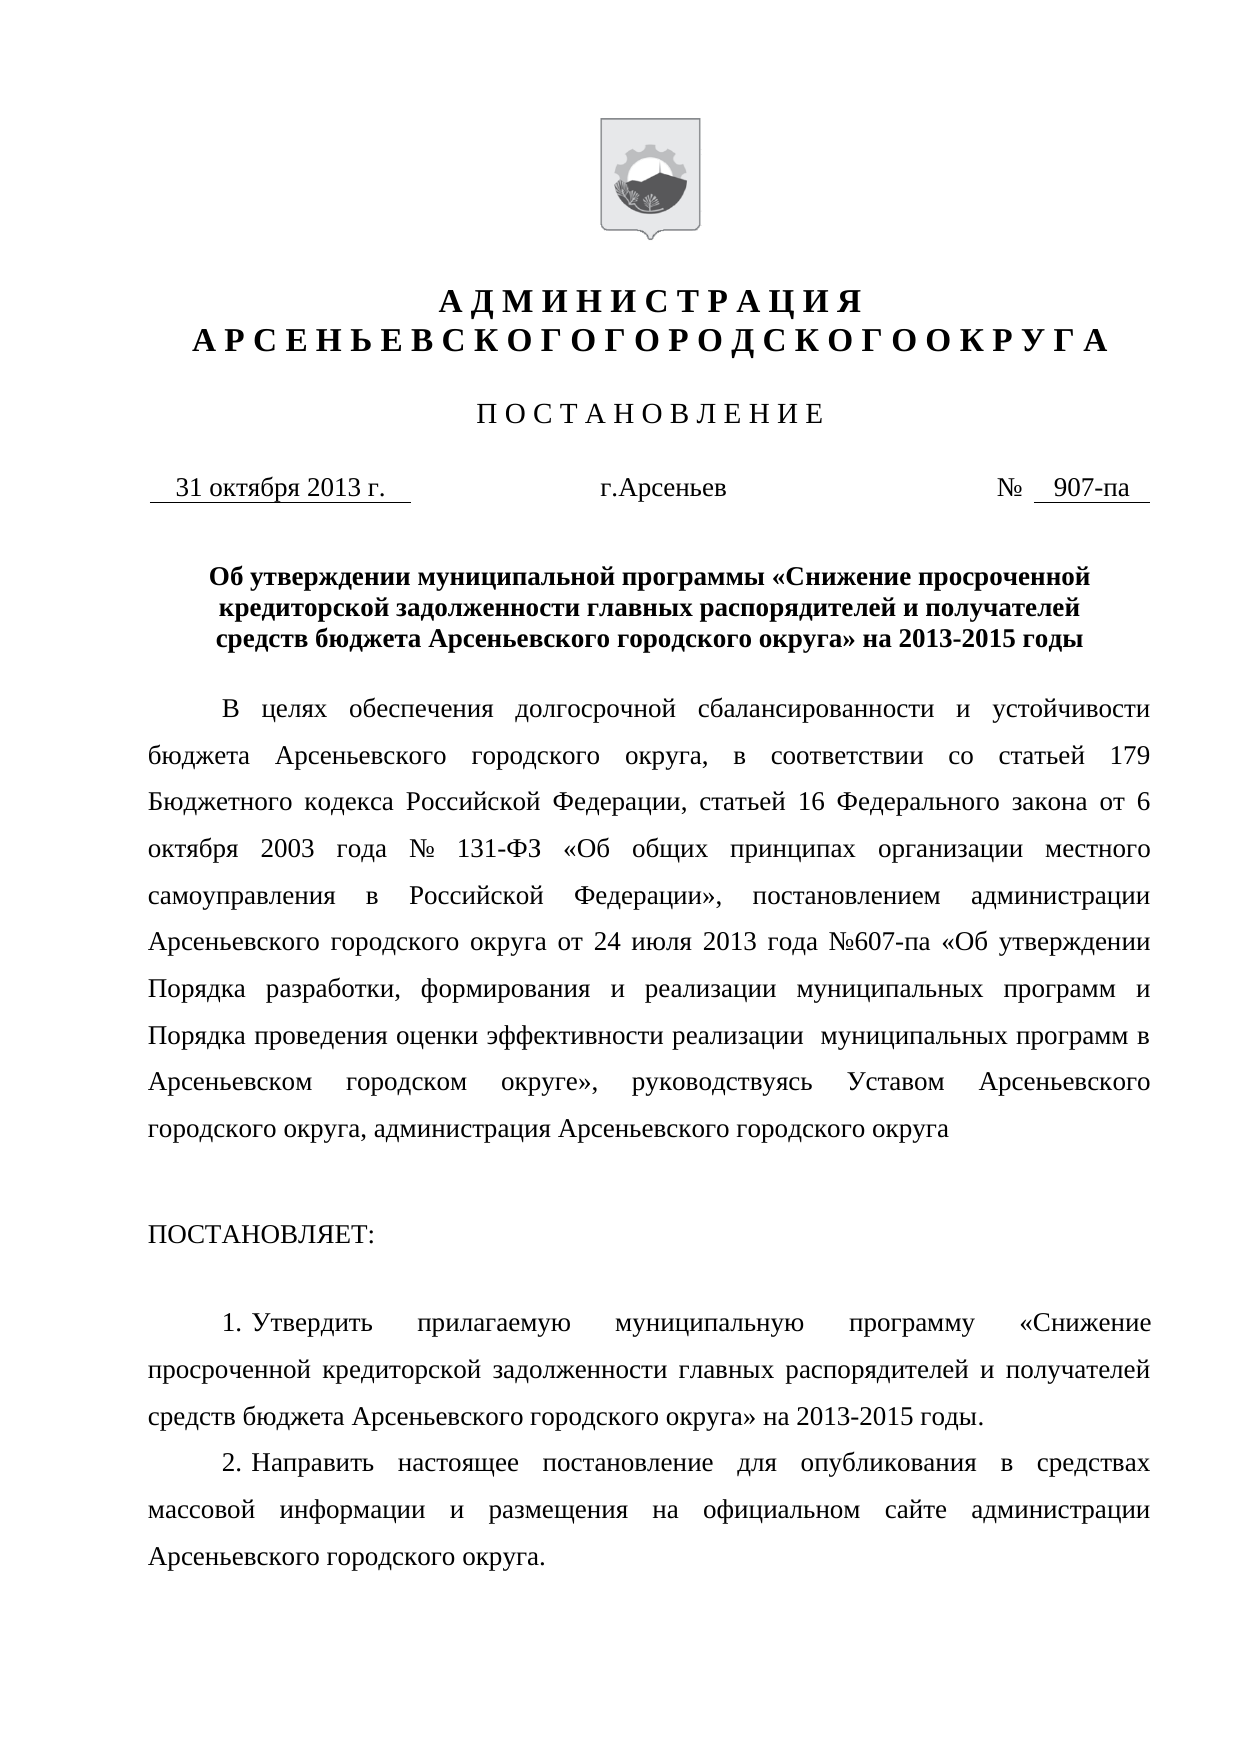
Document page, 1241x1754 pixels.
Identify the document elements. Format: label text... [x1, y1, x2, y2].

picture [595, 118, 704, 248]
text В целях обеспечения долгосрочной сбалансированности и устойчивости бюджета Арсеньевского городского округа, в соответствии со статьей 179 Бюджетного кодекса Российской Федерации, статьей 16 Федерального закона от 6 октября 2003 года № 131-ФЗ «Об общих принципах организации местного самоуправления в Российской Федерации», постановлением администрации Арсеньевского городского округа от 24 июля 2013 года №607-па «Об утверждении Порядка разработки, формирования и реализации муниципальных программ и Порядка проведения оценки эффективности реализации муниципальных программ в Арсеньевском городском округе», руководствуясь Уставом Арсеньевского городского округа, администрация Арсеньевского городского округа [148, 692, 1152, 1143]
text ПОСТАНОВЛЯЕТ: [148, 1218, 1152, 1249]
table_header г.Арсеньев [411, 471, 915, 502]
list Утвердить прилагаемую муниципальную программу «Снижение просроченной кредиторской задолженности главных распорядителей и получателей средств бюджета Арсеньевского городского округа» на 2013-2015 годы. [148, 1307, 1152, 1431]
title П О С Т А Н О В Л Е Н И Е [148, 396, 1152, 430]
table_header 31 октября 2013 г. [150, 471, 411, 502]
table_header № [915, 471, 1034, 502]
list Направить настоящее постановление для опубликования в средствах массовой информации и размещения на официальном сайте администрации Арсеньевского городского округа. [148, 1447, 1152, 1571]
text Об утверждении муниципальной программы «Снижение просроченной кредиторской задолженности главных распорядителей и получателей [148, 560, 1152, 623]
table_header 907-па [1034, 471, 1149, 502]
title А Р С Е Н Ь Е В С К О Г О Г О Р О Д С К О Г О О К Р У Г А [148, 320, 1152, 358]
title А Д М И Н И С Т Р А Ц И Я [148, 281, 1152, 320]
text средств бюджета Арсеньевского городского округа» на 2013-2015 годы [148, 623, 1152, 654]
